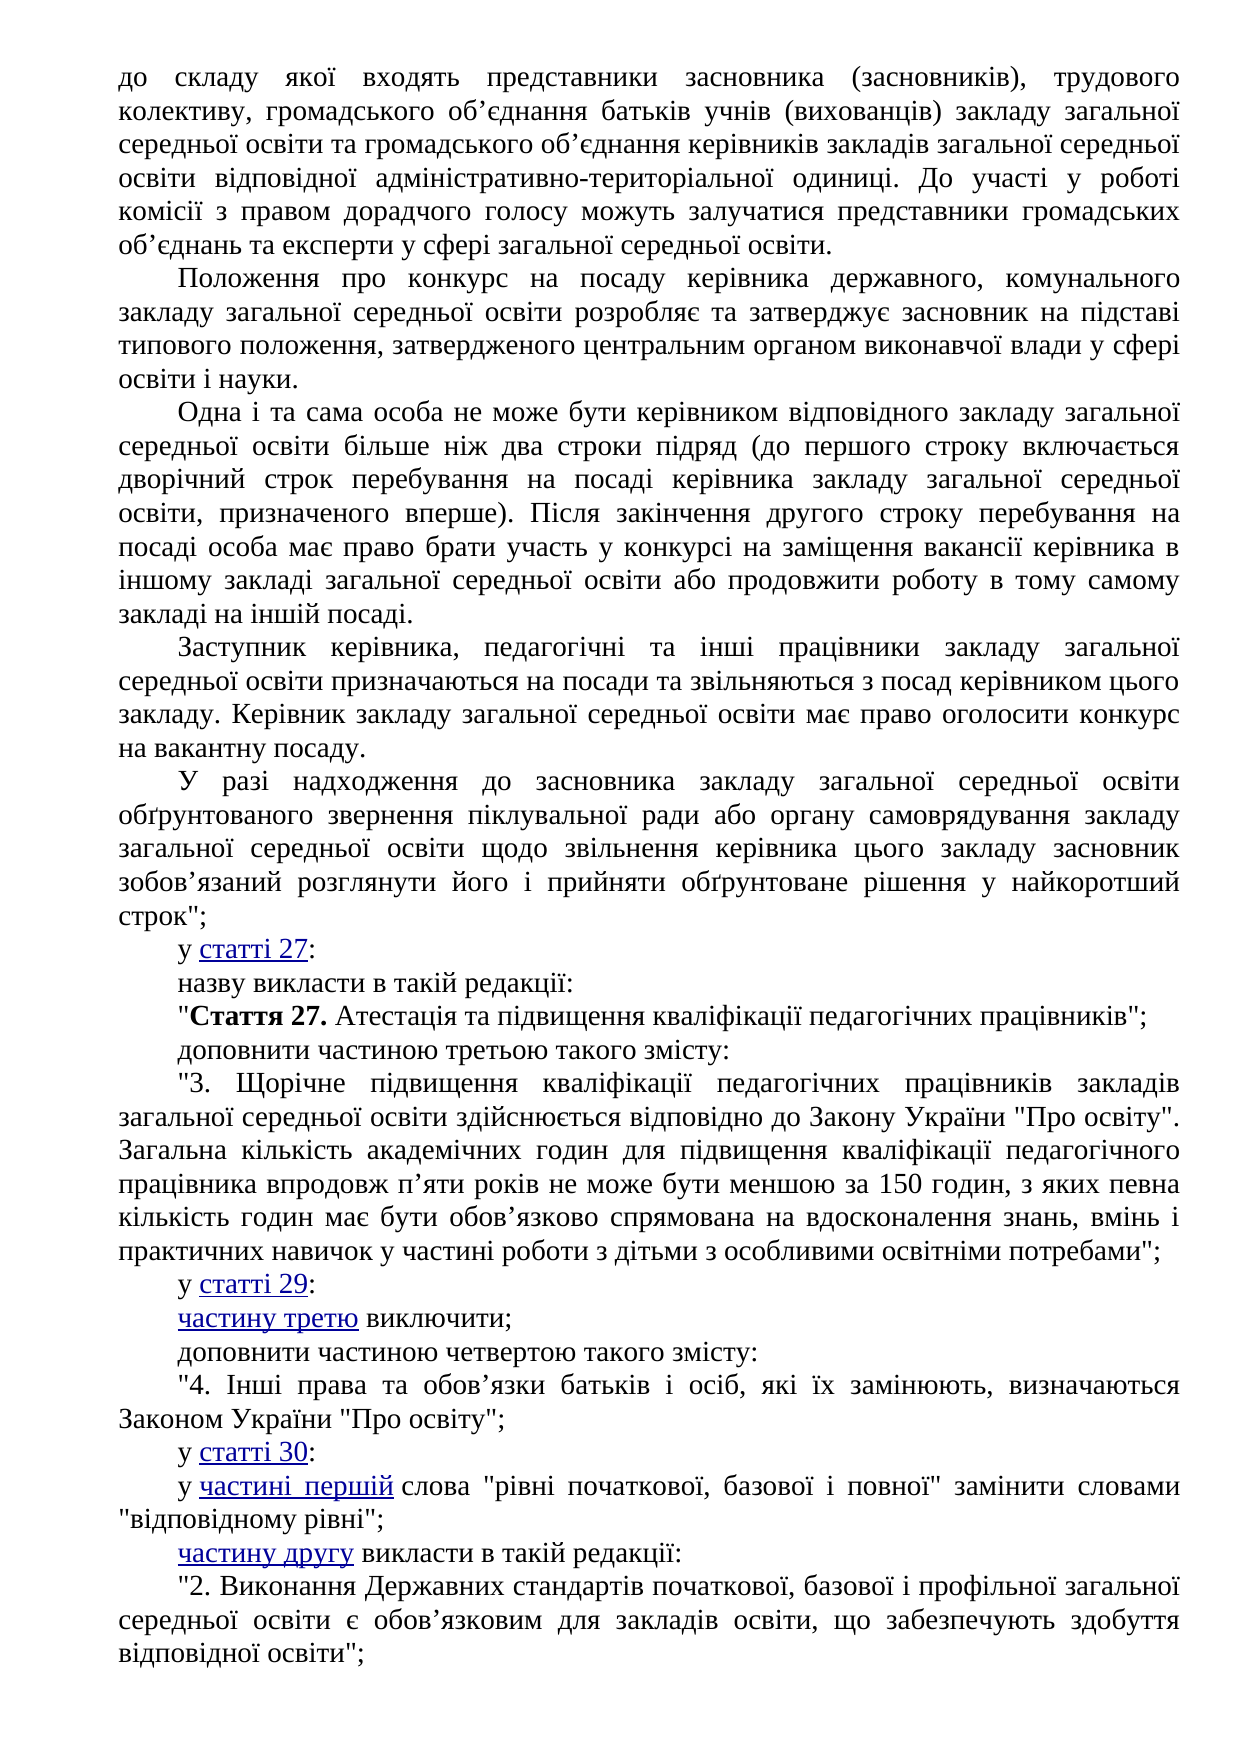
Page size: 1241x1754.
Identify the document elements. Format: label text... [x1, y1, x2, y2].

text у частині першій слова "рівні початкової, базової і повної" замінити словами "відповідному рівні"; [118, 1468, 1181, 1535]
text у статті 30: [118, 1434, 1181, 1468]
text у статті 29: [118, 1267, 1181, 1300]
text Положення про конкурс на посаду керівника державного, комунального закладу загальної середньої освіти розробляє та затверджує засновник на підставі типового положення, затвердженого центральним органом виконавчої влади у сфері освіти і науки. [118, 260, 1181, 394]
text частину третю виключити; [118, 1300, 1181, 1334]
text Заступник керівника, педагогічні та інші працівники закладу загальної середньої освіти призначаються на посади та звільняються з посад керівником цього закладу. Керівник закладу загальної середньої освіти має право оголосити конкурс на вакантну посаду. [118, 629, 1181, 763]
text назву викласти в такій редакції: [118, 965, 1181, 998]
text "4. Інші права та обов’язки батьків і осіб, які їх замінюють, визначаються Законом України "Про освіту"; [118, 1367, 1181, 1434]
text Одна і та сама особа не може бути керівником відповідного закладу загальної середньої освіти більше ніж два строки підряд (до першого строку включається дворічний строк перебування на посаді керівника закладу загальної середньої освіти, призначеного вперше). Після закінчення другого строку перебування на посаді особа має право брати участь у конкурсі на заміщення вакансії керівника в іншому закладі загальної середньої освіти або продовжити роботу в тому самому закладі на іншій посаді. [118, 394, 1181, 629]
text "3. Щорічне підвищення кваліфікації педагогічних працівників закладів загальної середньої освіти здійснюється відповідно до Закону України "Про освіту". Загальна кількість академічних годин для підвищення кваліфікації педагогічного працівника впродовж п’яти років не може бути меншою за 150 годин, з яких певна кількість годин має бути обов’язково спрямована на вдосконалення знань, вмінь і практичних навичок у частині роботи з дітьми з особливими освітніми потребами"; [118, 1065, 1181, 1267]
text доповнити частиною третьою такого змісту: [118, 1032, 1181, 1065]
text у статті 27: [118, 931, 1181, 965]
text У разі надходження до засновника закладу загальної середньої освіти обґрунтованого звернення піклувальної ради або органу самоврядування закладу загальної середньої освіти щодо звільнення керівника цього закладу засновник зобов’язаний розглянути його і прийняти обґрунтоване рішення у найкоротший строк"; [118, 763, 1181, 931]
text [118, 59, 1181, 260]
text частину другу викласти в такій редакції: [118, 1535, 1181, 1568]
text "2. Виконання Державних стандартів початкової, базової і профільної загальної середньої освіти є обов’язковим для закладів освіти, що забезпечують здобуття відповідної освіти"; [118, 1568, 1181, 1669]
text "Стаття 27. Атестація та підвищення кваліфікації педагогічних працівників"; [118, 998, 1181, 1032]
text доповнити частиною четвертою такого змісту: [118, 1334, 1181, 1367]
